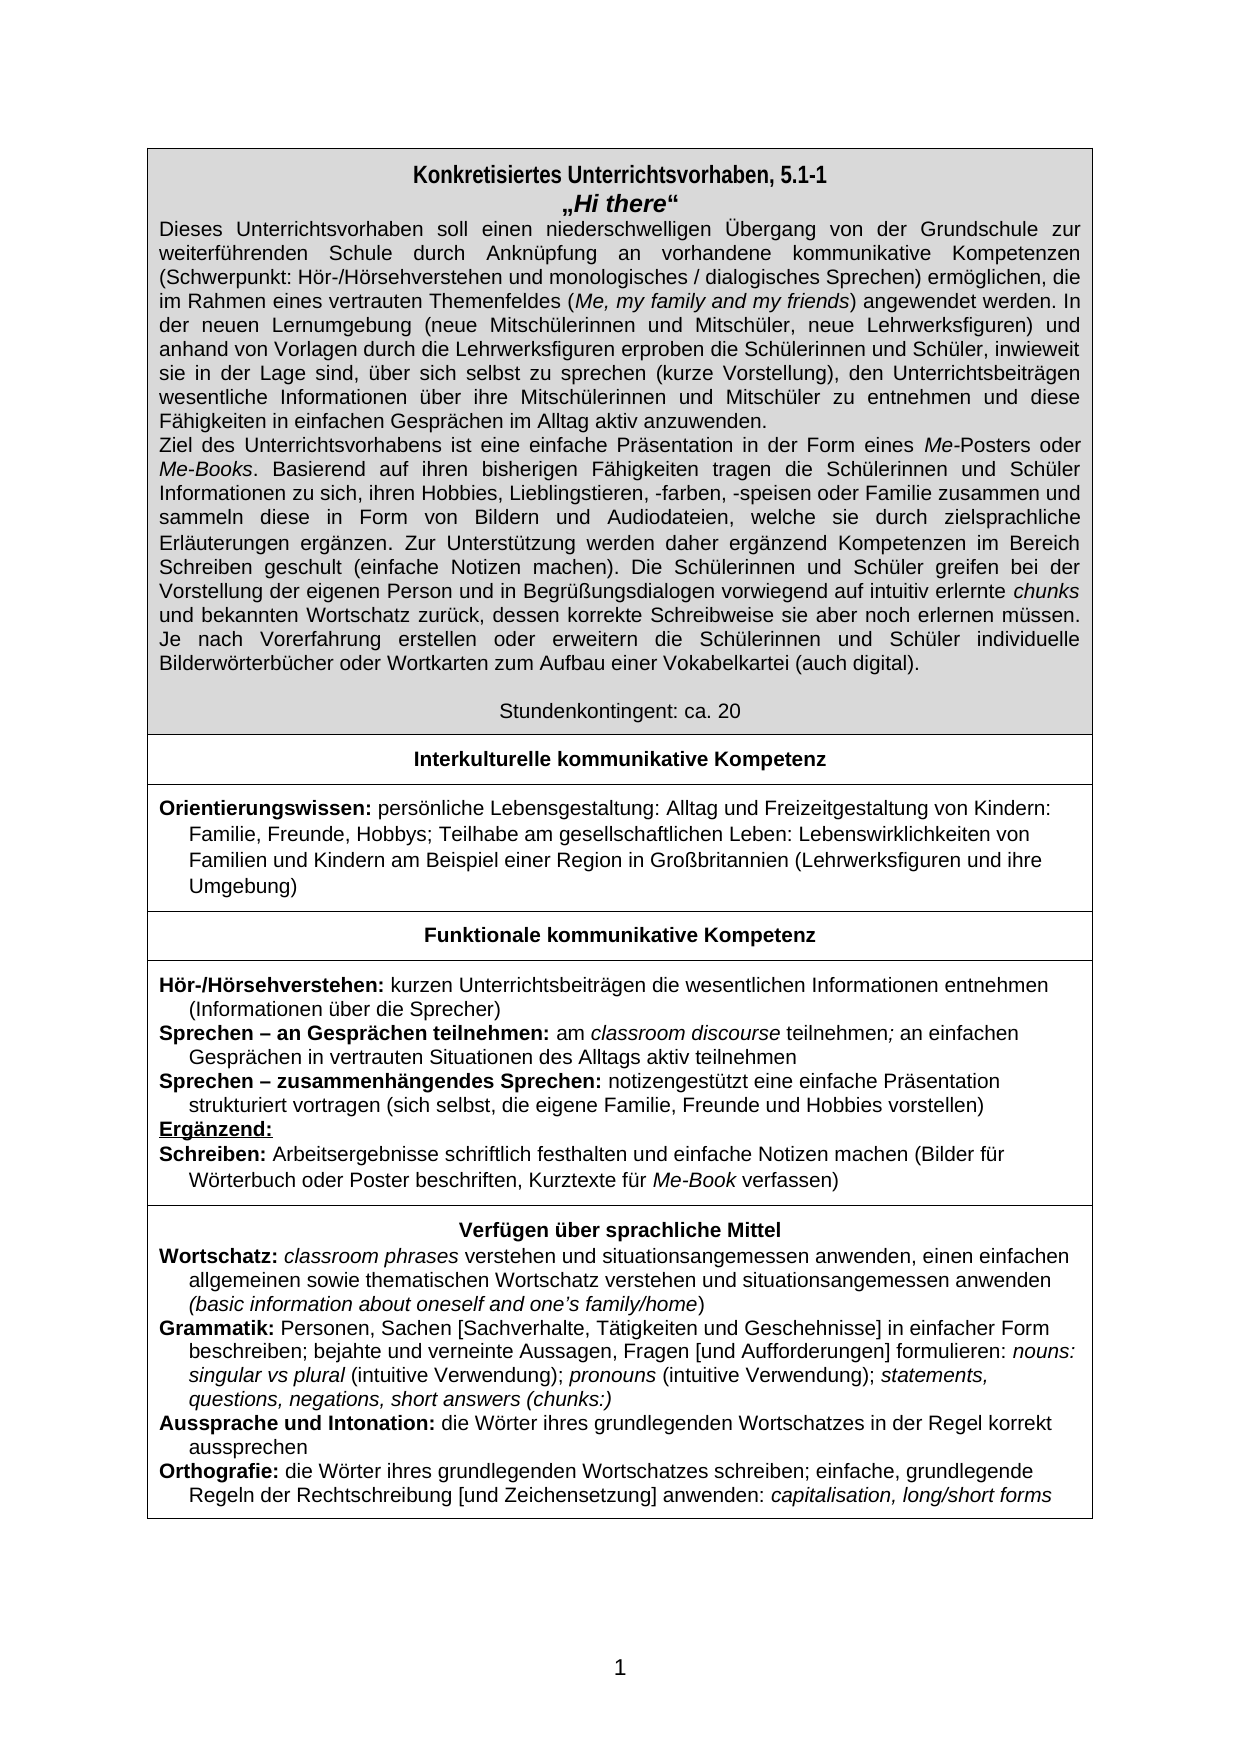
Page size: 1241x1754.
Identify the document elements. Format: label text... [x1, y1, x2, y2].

table_cell Interkulturelle kommunikative Kompetenz [148, 735, 1092, 784]
table_cell Hör-/Hörsehverstehen: kurzen Unterrichtsbeiträgen die wesentlichen Informationen entnehmen (Informationen über die Sprecher) Sprechen – an Gesprächen teilnehmen: am classroom discourse teilnehmen; an einfachen Gesprächen in vertrauten Situationen des Alltags aktiv teilnehmen Sprechen – zusammenhängendes Sprechen: notizengestützt eine einfache Präsentation strukturiert vortragen (sich selbst, die eigene Familie, Freunde und Hobbies vorstellen) Ergänzend: Schreiben: Arbeitsergebnisse schriftlich festhalten und einfache Notizen machen (Bilder für Wörterbuch oder Poster beschriften, Kurztexte für Me-Book verfassen) [148, 961, 1092, 1205]
table_cell Orientierungswissen: persönliche Lebensgestaltung: Alltag und Freizeitgestaltung von Kindern: Familie, Freunde, Hobbys; Teilhabe am gesellschaftlichen Leben: Lebenswirklichkeiten von Familien und Kindern am Beispiel einer Region in Großbritannien (Lehrwerksfiguren und ihre Umgebung) [148, 785, 1092, 911]
table_cell Verfügen über sprachliche Mittel Wortschatz: classroom phrases verstehen und situationsangemessen anwenden, einen einfachen allgemeinen sowie thematischen Wortschatz verstehen und situationsangemessen anwenden (basic information about oneself and one’s family/home) Grammatik: Personen, Sachen [Sachverhalte, Tätigkeiten und Geschehnisse] in einfacher Form beschreiben; bejahte und verneinte Aussagen, Fragen [und Aufforderungen] formulieren: nouns: singular vs plural (intuitive Verwendung); pronouns (intuitive Verwendung); statements, questions, negations, short answers (chunks:) Aussprache und Intonation: die Wörter ihres grundlegenden Wortschatzes in der Regel korrekt aussprechen Orthografie: die Wörter ihres grundlegenden Wortschatzes schreiben; einfache, grundlegende Regeln der Rechtschreibung [und Zeichensetzung] anwenden: capitalisation, long/short forms [148, 1206, 1092, 1518]
table_header Konkretisiertes Unterrichtsvorhaben, 5.1-1 „Hi there“ Dieses Unterrichtsvorhaben soll einen niederschwelligen Übergang von der Grundschule zur weiterführenden Schule durch Anknüpfung an vorhandene kommunikative Kompetenzen (Schwerpunkt: Hör-/Hörsehverstehen und monologisches / dialogisches Sprechen) ermöglichen, die im Rahmen eines vertrauten Themenfeldes (Me, my family and my friends) angewendet werden. In der neuen Lernumgebung (neue Mitschülerinnen und Mitschüler, neue Lehrwerksfiguren) und anhand von Vorlagen durch die Lehrwerksfiguren erproben die Schülerinnen und Schüler, inwieweit sie in der Lage sind, über sich selbst zu sprechen (kurze Vorstellung), den Unterrichtsbeiträgen wesentliche Informationen über ihre Mitschülerinnen und Mitschüler zu entnehmen und diese Fähigkeiten in einfachen Gesprächen im Alltag aktiv anzuwenden. Ziel des Unterrichtsvorhabens ist eine einfache Präsentation in der Form eines Me-Posters oder Me-Books. Basierend auf ihren bisherigen Fähigkeiten tragen die Schülerinnen und Schüler Informationen zu sich, ihren Hobbies, Lieblingstieren, -farben, -speisen oder Familie zusammen und sammeln diese in Form von Bildern und Audiodateien, welche sie durch zielsprachliche Erläuterungen ergänzen. Zur Unterstützung werden daher ergänzend Kompetenzen im Bereich Schreiben geschult (einfache Notizen machen). Die Schülerinnen und Schüler greifen bei der Vorstellung der eigenen Person und in Begrüßungsdialogen vorwiegend auf intuitiv erlernte chunks und bekannten Wortschatz zurück, dessen korrekte Schreibweise sie aber noch erlernen müssen. Je nach Vorerfahrung erstellen oder erweitern die Schülerinnen und Schüler individuelle Bilderwörterbücher oder Wortkarten zum Aufbau einer Vokabelkartei (auch digital). Stundenkontingent: ca. 20 [148, 149, 1092, 734]
table_cell Funktionale kommunikative Kompetenz [148, 912, 1092, 960]
